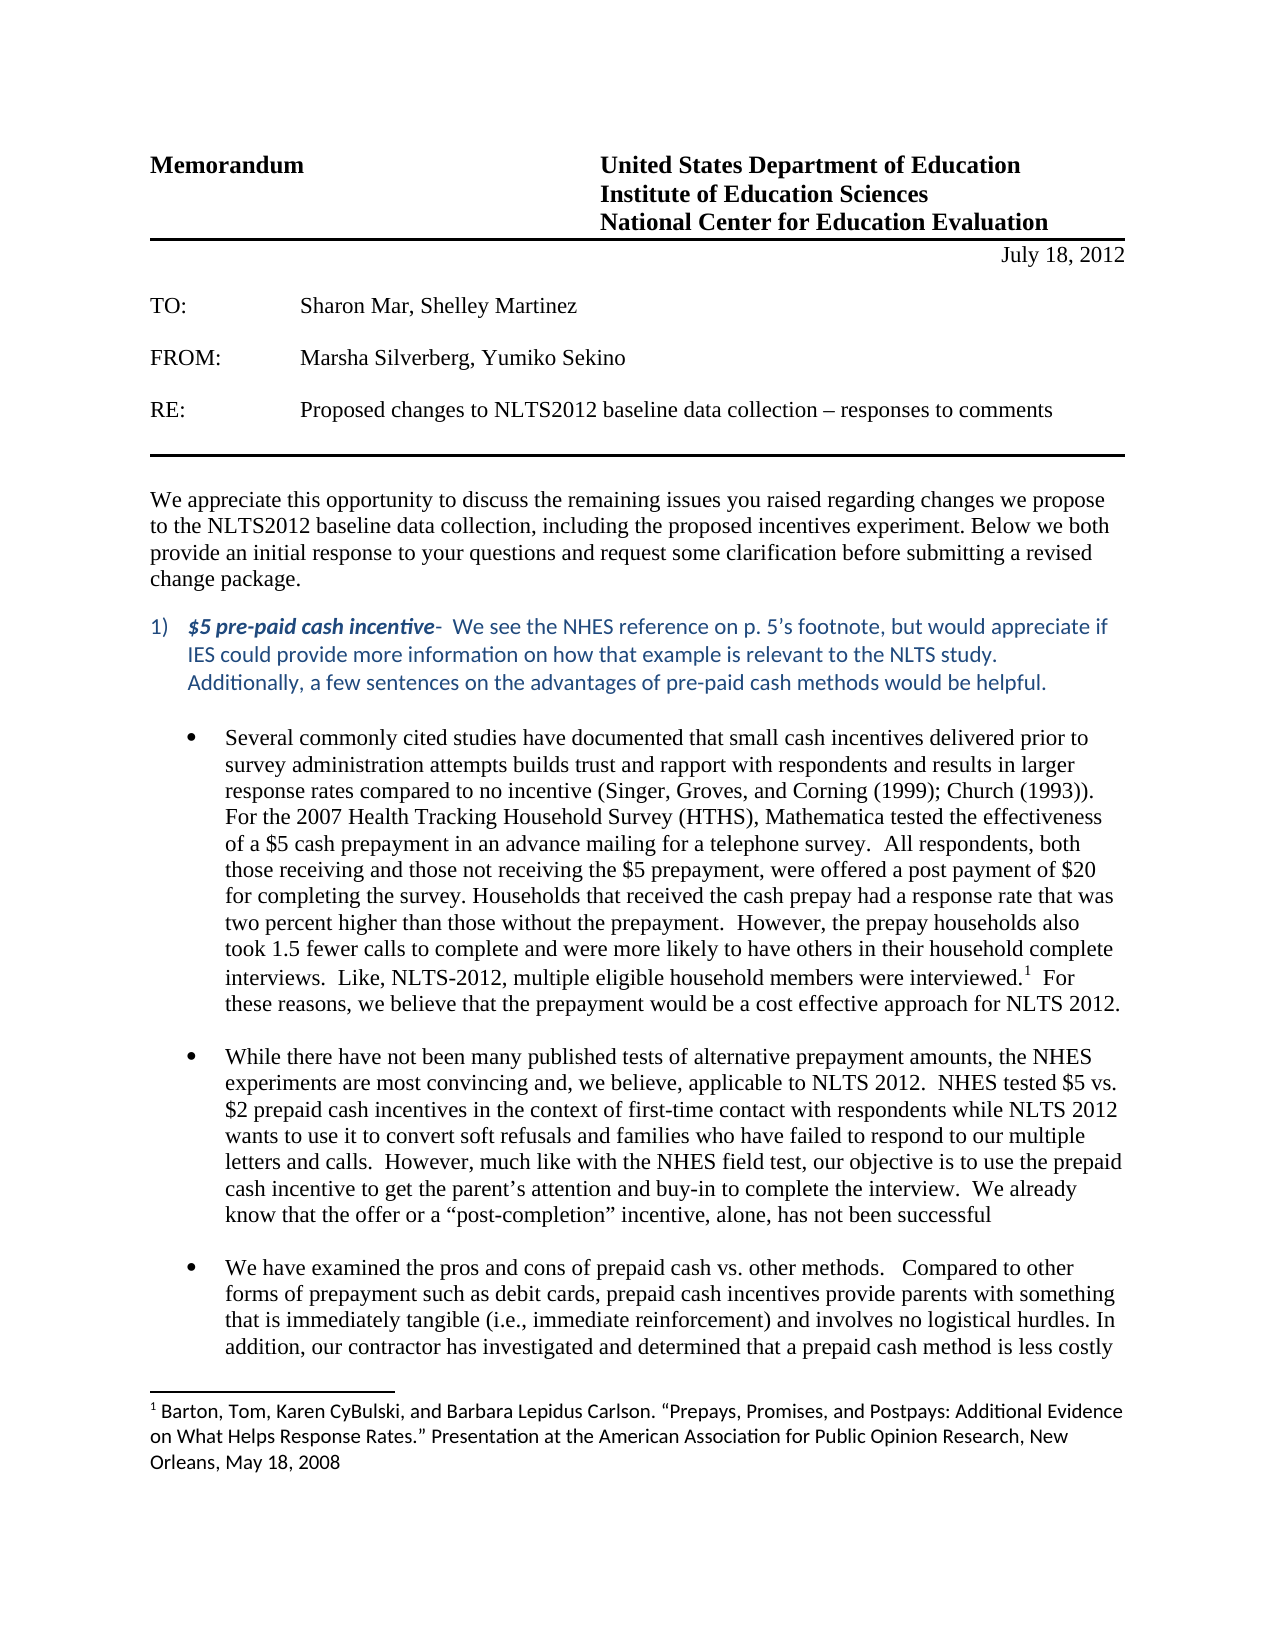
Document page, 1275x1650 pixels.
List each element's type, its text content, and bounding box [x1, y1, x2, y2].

text TO: Sharon Mar, Shelley Martinez [150, 292, 1125, 319]
list While there have not been many published tests of alternative prepayment amounts, the NHES experiments are most convincing and, we believe, applicable to NLTS 2012. NHES tested $5 vs. $2 prepaid cash incentives in the context of first-time contact with respondents while NLTS 2012 wants to use it to convert soft refusals and families who have failed to respond to our multiple letters and calls. However, much like with the NHES field test, our objective is to use the prepaid cash incentive to get the parent’s attention and buy-in to complete the interview. We already know that the offer or a “post-completion” incentive, alone, has not been successful [187, 1043, 1125, 1227]
text RE: Proposed changes to NLTS2012 baseline data collection – responses to comments [150, 396, 1125, 423]
text Institute of Education Sciences [525, 179, 1125, 207]
text FROM: Marsha Silverberg, Yumiko Sekino [150, 344, 1125, 371]
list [187, 1254, 1125, 1359]
list $5 pre-paid cash incentive- We see the NHES reference on p. 5’s footnote, but would appreciate if IES could provide more information on how that example is relevant to the NLTS study. Additionally, a few sentences on the advantages of pre-paid cash methods would be helpful. [150, 612, 1125, 696]
text We appreciate this opportunity to discuss the remaining issues you raised regarding changes we propose to the NLTS2012 baseline data collection, including the proposed incentives experiment. Below we both provide an initial response to your questions and request some clarification before submitting a revised change package. [150, 486, 1125, 591]
list Several commonly cited studies have documented that small cash incentives delivered prior to survey administration attempts builds trust and rapport with respondents and results in larger response rates compared to no incentive (Singer, Groves, and Corning (1999); Church (1993)). For the 2007 Health Tracking Household Survey (HTHS), Mathematica tested the effectiveness of a $5 cash prepayment in an advance mailing for a telephone survey. All respondents, both those receiving and those not receiving the $5 prepayment, were offered a post payment of $20 for completing the survey. Households that received the cash prepay had a response rate that was two percent higher than those without the prepayment. However, the prepay households also took 1.5 fewer calls to complete and were more likely to have others in their household complete interviews. Like, NLTS-2012, multiple eligible household members were interviewed. For these reasons, we believe that the prepayment would be a cost effective approach for NLTS 2012. [187, 724, 1125, 1017]
text July 18, 2012 [150, 241, 1125, 268]
text Memorandum United States Department of Education [150, 150, 1125, 179]
subtitle National Center for Education Evaluation [150, 207, 1125, 238]
